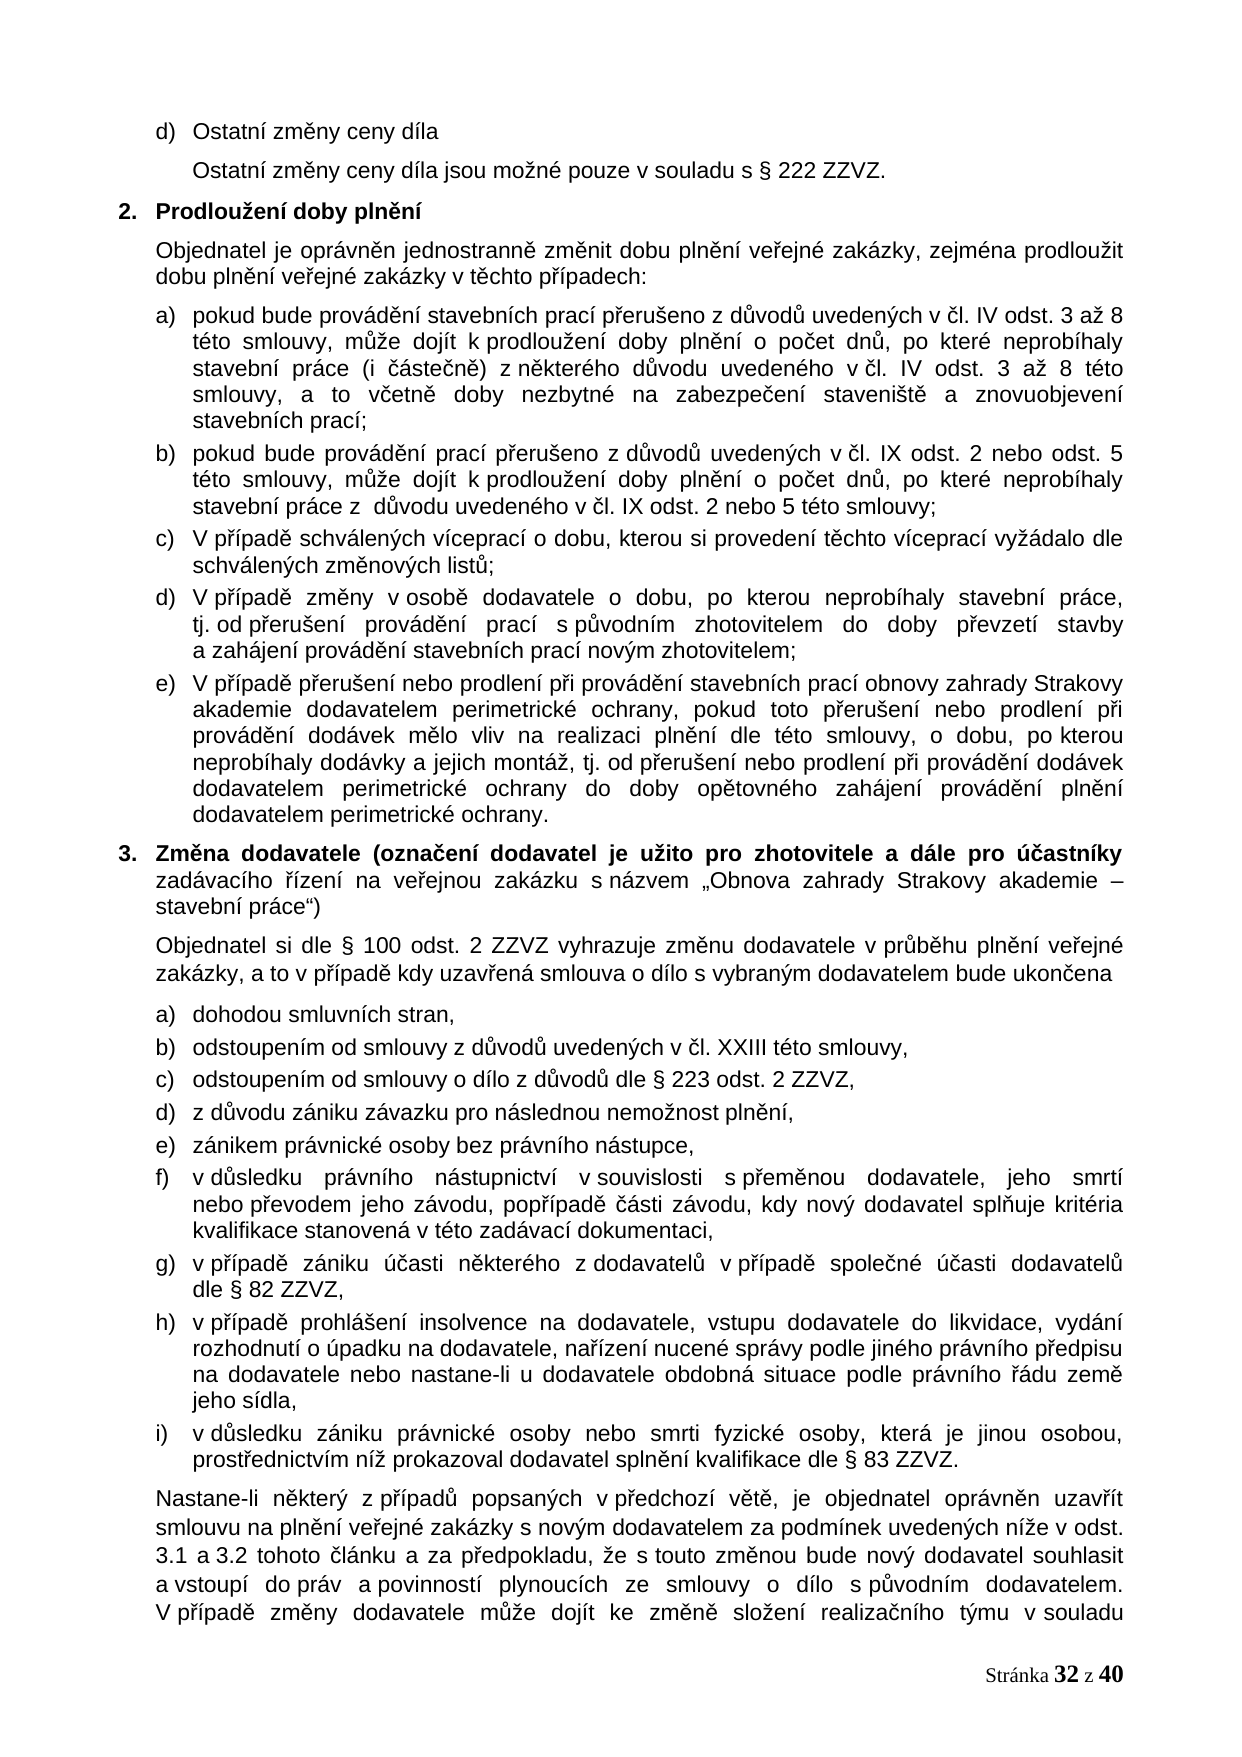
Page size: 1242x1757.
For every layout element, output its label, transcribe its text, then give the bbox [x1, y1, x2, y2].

list Změna dodavatele (označení dodavatel je užito pro zhotovitele a dále pro účastníky zadávacího řízení na veřejnou zakázku s názvem „Obnova zahrady Strakovy akademie – stavební práce“) [118, 840, 1123, 919]
list v případě zániku účasti některého z dodavatelů v případě společné účasti dodavatelů dle § 82 ZZVZ, [155, 1249, 1123, 1302]
list V případě schválených víceprací o dobu, kterou si provedení těchto víceprací vyžádalo dle schválených změnových listů; [155, 525, 1123, 578]
list pokud bude provádění stavebních prací přerušeno z důvodů uvedených v čl. IV odst. 3 až 8 této smlouvy, může dojít k prodloužení doby plnění o počet dnů, po které neprobíhaly stavební práce (i částečně) z některého důvodu uvedeného v čl. IV odst. 3 až 8 této smlouvy, a to včetně doby nezbytné na zabezpečení staveniště a znovuobjevení stavebních prací; [155, 302, 1123, 434]
text Objednatel si dle § 100 odst. 2 ZZVZ vyhrazuje změnu dodavatele v průběhu plnění veřejné zakázky, a to v případě kdy uzavřená smlouva o dílo s vybraným dodavatelem bude ukončena [155, 932, 1123, 987]
list odstoupením od smlouvy z důvodů uvedených v čl. XXIII této smlouvy, [155, 1034, 1123, 1060]
text Ostatní změny ceny díla jsou možné pouze v souladu s § 222 ZZVZ. [192, 157, 1123, 183]
list Ostatní změny ceny díla [155, 118, 1123, 144]
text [155, 1485, 1123, 1625]
list Prodloužení doby plnění [118, 198, 1123, 224]
list dohodou smluvních stran, [155, 1001, 1123, 1027]
list zánikem právnické osoby bez právního nástupce, [155, 1132, 1123, 1158]
list v případě prohlášení insolvence na dodavatele, vstupu dodavatele do likvidace, vydání rozhodnutí o úpadku na dodavatele, nařízení nucené správy podle jiného právního předpisu na dodavatele nebo nastane-li u dodavatele obdobná situace podle právního řádu země jeho sídla, [155, 1308, 1123, 1414]
list pokud bude provádění prací přerušeno z důvodů uvedených v čl. IX odst. 2 nebo odst. 5 této smlouvy, může dojít k prodloužení doby plnění o počet dnů, po které neprobíhaly stavební práce z důvodu uvedeného v čl. IX odst. 2 nebo 5 této smlouvy; [155, 440, 1123, 519]
list Objednatel je oprávněn jednostranně změnit dobu plnění veřejné zakázky, zejména prodloužit dobu plnění veřejné zakázky v těchto případech: [155, 237, 1123, 289]
list odstoupením od smlouvy o dílo z důvodů dle § 223 odst. 2 ZZVZ, [155, 1066, 1123, 1093]
list v důsledku právního nástupnictví v souvislosti s přeměnou dodavatele, jeho smrtí nebo převodem jeho závodu, popřípadě části závodu, kdy nový dodavatel splňuje kritéria kvalifikace stanovená v této zadávací dokumentaci, [155, 1164, 1123, 1243]
list z důvodu zániku závazku pro následnou nemožnost plnění, [155, 1099, 1123, 1125]
list v důsledku zániku právnické osoby nebo smrti fyzické osoby, která je jinou osobou, prostřednictvím níž prokazoval dodavatel splnění kvalifikace dle § 83 ZZVZ. [155, 1420, 1123, 1473]
list V případě přerušení nebo prodlení při provádění stavebních prací obnovy zahrady Strakovy akademie dodavatelem perimetrické ochrany, pokud toto přerušení nebo prodlení při provádění dodávek mělo vliv na realizaci plnění dle této smlouvy, o dobu, po kterou neprobíhaly dodávky a jejich montáž, tj. od přerušení nebo prodlení při provádění dodávek dodavatelem perimetrické ochrany do doby opětovného zahájení provádění plnění dodavatelem perimetrické ochrany. [155, 669, 1123, 828]
list V případě změny v osobě dodavatele o dobu, po kterou neprobíhaly stavební práce, tj. od přerušení provádění prací s původním zhotovitelem do doby převzetí stavby a zahájení provádění stavebních prací novým zhotovitelem; [155, 584, 1123, 663]
